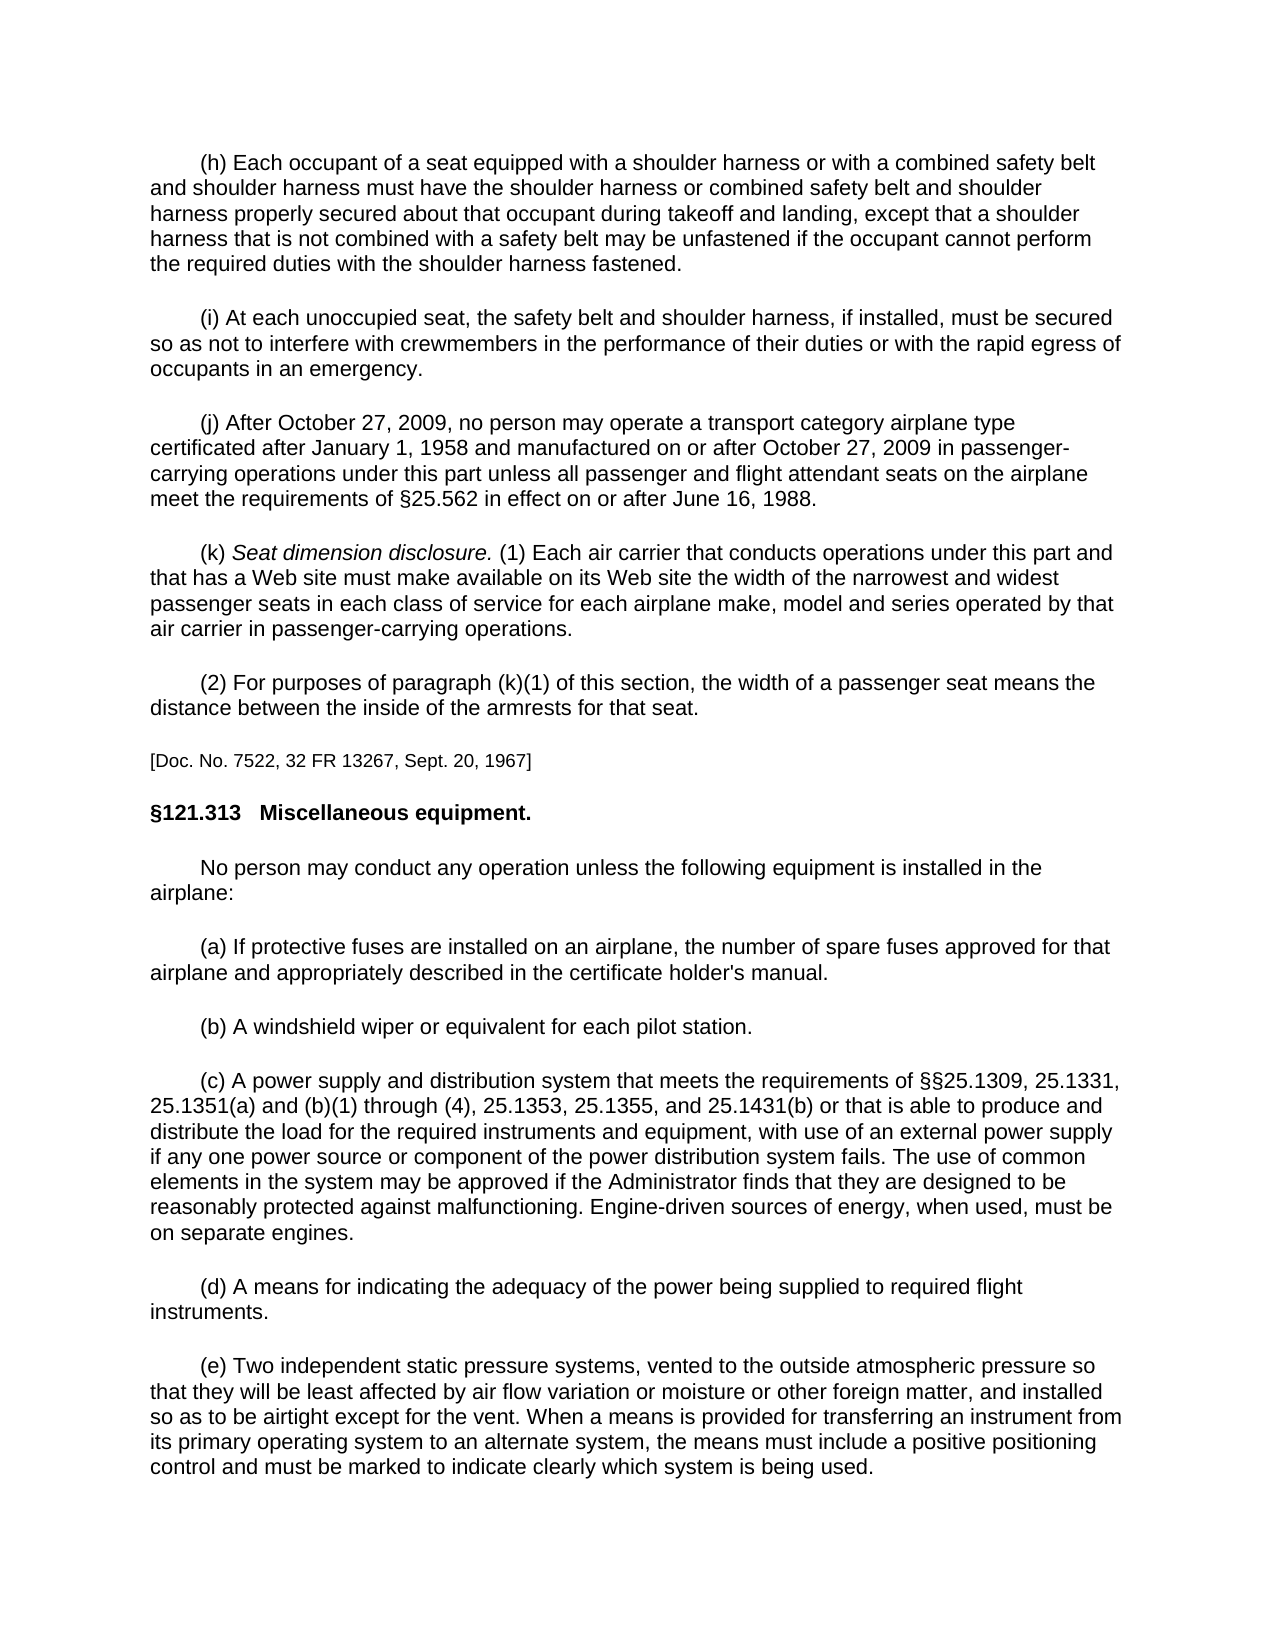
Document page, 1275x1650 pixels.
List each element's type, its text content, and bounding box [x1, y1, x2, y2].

text (k) Seat dimension disclosure. (1) Each air carrier that conducts operations under this part and that has a Web site must make available on its Web site the width of the narrowest and widest passenger seats in each class of service for each airplane make, model and series operated by that air carrier in passenger-carrying operations. [150, 540, 1125, 641]
text No person may conduct any operation unless the following equipment is installed in the airplane: [150, 855, 1125, 905]
text [Doc. No. 7522, 32 FR 13267, Sept. 20, 1967] [150, 749, 1125, 771]
text (i) At each unoccupied seat, the safety belt and shoulder harness, if installed, must be secured so as not to interfere with crewmembers in the performance of their duties or with the rapid egress of occupants in an emergency. [150, 305, 1125, 381]
text (d) A means for indicating the adequacy of the power being supplied to required flight instruments. [150, 1274, 1125, 1324]
text §121.313 Miscellaneous equipment. [150, 800, 1125, 826]
text (a) If protective fuses are installed on an airplane, the number of spare fuses approved for that airplane and appropriately described in the certificate holder's manual. [150, 934, 1125, 985]
text (b) A windshield wiper or equivalent for each pilot station. [150, 1014, 1125, 1039]
text (h) Each occupant of a seat equipped with a shoulder harness or with a combined safety belt and shoulder harness must have the shoulder harness or combined safety belt and shoulder harness properly secured about that occupant during takeoff and landing, except that a shoulder harness that is not combined with a safety belt may be unfastened if the occupant cannot perform the required duties with the shoulder harness fastened. [150, 150, 1125, 276]
text (j) After October 27, 2009, no person may operate a transport category airplane type certificated after January 1, 1958 and manufactured on or after October 27, 2009 in passenger-carrying operations under this part unless all passenger and flight attendant seats on the airplane meet the requirements of §25.562 in effect on or after June 16, 1988. [150, 410, 1125, 511]
text (e) Two independent static pressure systems, vented to the outside atmospheric pressure so that they will be least affected by air flow variation or moisture or other foreign matter, and installed so as to be airtight except for the vent. When a means is provided for transferring an instrument from its primary operating system to an alternate system, the means must include a positive positioning control and must be marked to indicate clearly which system is being used. [150, 1353, 1125, 1479]
text (c) A power supply and distribution system that meets the requirements of §§25.1309, 25.1331, 25.1351(a) and (b)(1) through (4), 25.1353, 25.1355, and 25.1431(b) or that is able to produce and distribute the load for the required instruments and equipment, with use of an external power supply if any one power source or component of the power distribution system fails. The use of common elements in the system may be approved if the Administrator finds that they are designed to be reasonably protected against malfunctioning. Engine-driven sources of energy, when used, must be on separate engines. [150, 1068, 1125, 1245]
text (2) For purposes of paragraph (k)(1) of this section, the width of a passenger seat means the distance between the inside of the armrests for that seat. [150, 670, 1125, 720]
